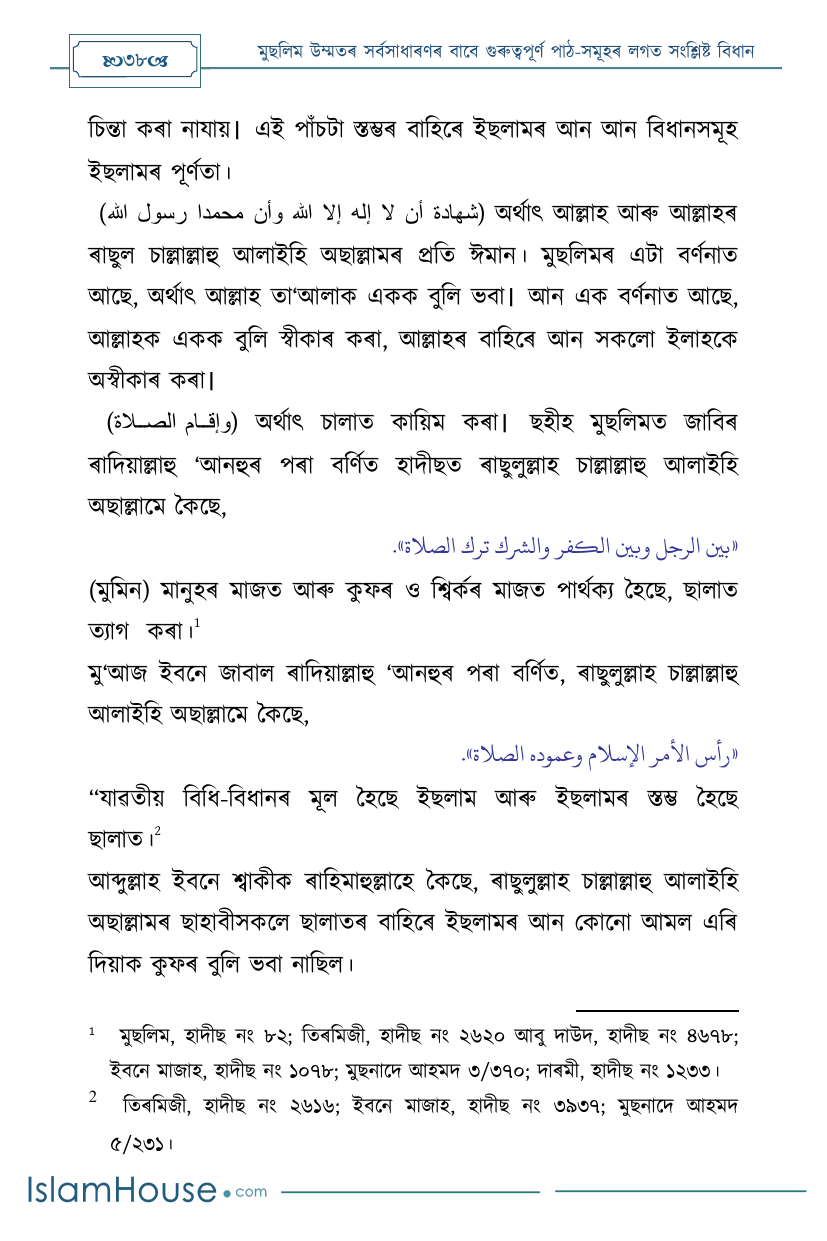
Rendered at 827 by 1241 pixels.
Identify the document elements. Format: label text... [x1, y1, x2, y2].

text «رأس الأمر الإسلام وعموده الصلاة». [89, 734, 738, 776]
text (وإقام الصلاة) অৰ্থাৎ চালাত কায়িম কৰা। ছহীহ মুছলিমত জাবিৰ ৰাদিয়াল্লাহু ‘আনহুৰ পৰা বৰ্ণিত হাদীছত ৰাছুলুল্লাহ চাল্লাল্লাহু আলাইহি অছাল্লামে কৈছে, [89, 400, 738, 526]
text আব্দুল্লাহ ইবনে শ্বাকীক ৰাহিমাহুল্লাহে কৈছে, ৰাছুলুল্লাহ চাল্লাল্লাহু আলাইহি অছাল্লামৰ ছাহাবীসকলে ছালাতৰ বাহিৰে ইছলামৰ আন কোনো আমল এৰি দিয়াক কুফৰ বুলি ভবা নাছিল। [89, 859, 738, 983]
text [89, 107, 738, 191]
text (মুমিন) মানুহৰ মাজত আৰু কুফৰ ও শ্বিৰ্কৰ মাজত পাৰ্থক্য হৈছে, ছালাত ত্যাগ কৰা। [89, 568, 738, 651]
text (شهادة أن لا إله إلا الله وأن محمدا رسول الله) অৰ্থাৎ আল্লাহ আৰু আল্লাহৰ ৰাছুল চাল্লাল্লাহু আলাইহি অছাল্লামৰ প্ৰতি ঈমান। মুছলিমৰ এটা বৰ্ণনাত আছে, অৰ্থাৎ আল্লাহ তা‘আলাক একক বুলি ভবা। আন এক বৰ্ণনাত আছে, আল্লাহক একক বুলি স্বীকাৰ কৰা, আল্লাহৰ বাহিৰে আন সকলো ইলাহকে অস্বীকাৰ কৰা। [89, 191, 738, 400]
text “যাৱতীয় বিধি-বিধানৰ মূল হৈছে ইছলাম আৰু ইছলামৰ স্তম্ভ হৈছে ছালাত। [89, 776, 738, 859]
text «بين الرجل وبين الكفر والشرك ترك الصلاة». [89, 526, 738, 568]
text মু‘আজ ইবনে জাবাল ৰাদিয়াল্লাহু ‘আনহুৰ পৰা বৰ্ণিত, ৰাছুলুল্লাহ চাল্লাল্লাহু আলাইহি অছাল্লামে কৈছে, [89, 651, 738, 734]
picture [548, 1170, 807, 1208]
picture [20, 1171, 541, 1209]
